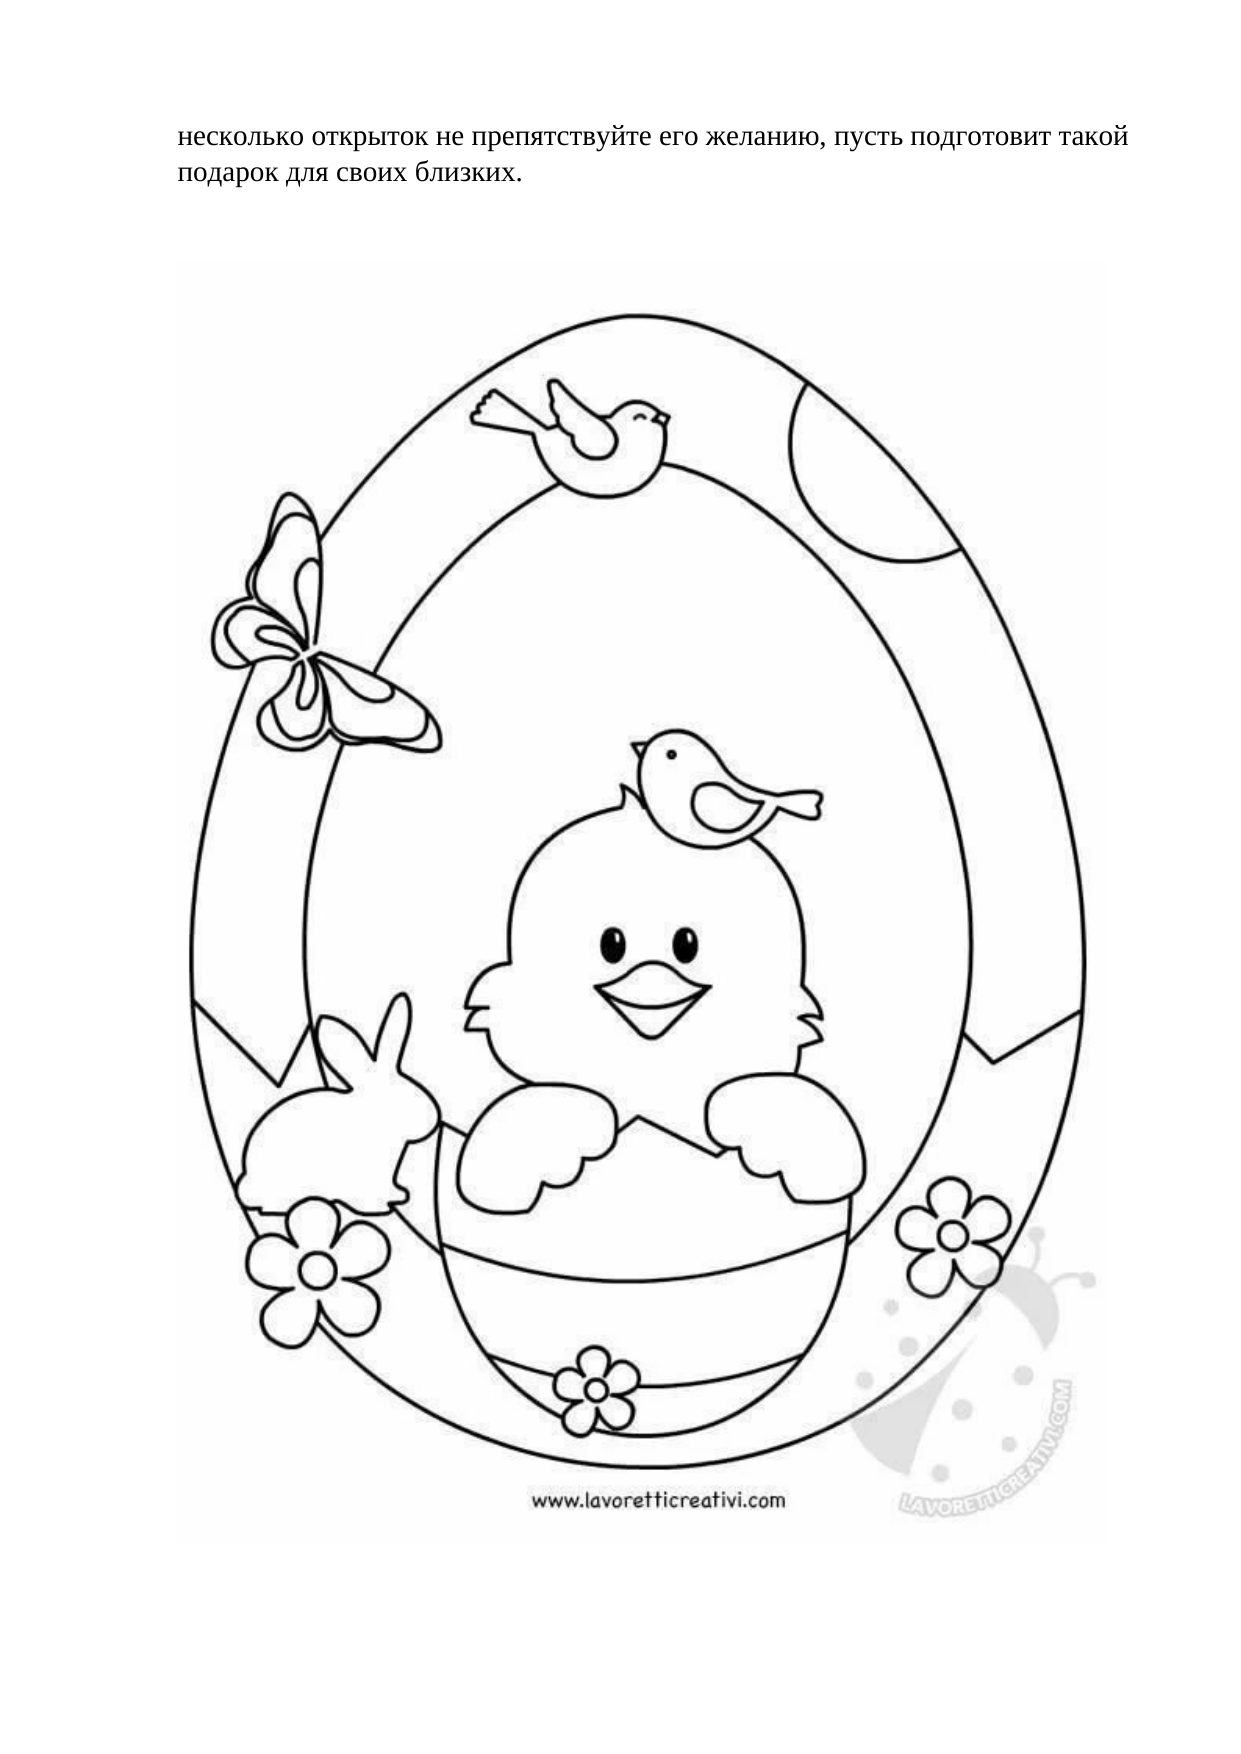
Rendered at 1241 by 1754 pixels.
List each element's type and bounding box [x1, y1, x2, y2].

text [177, 118, 1152, 188]
picture [177, 260, 1107, 1545]
